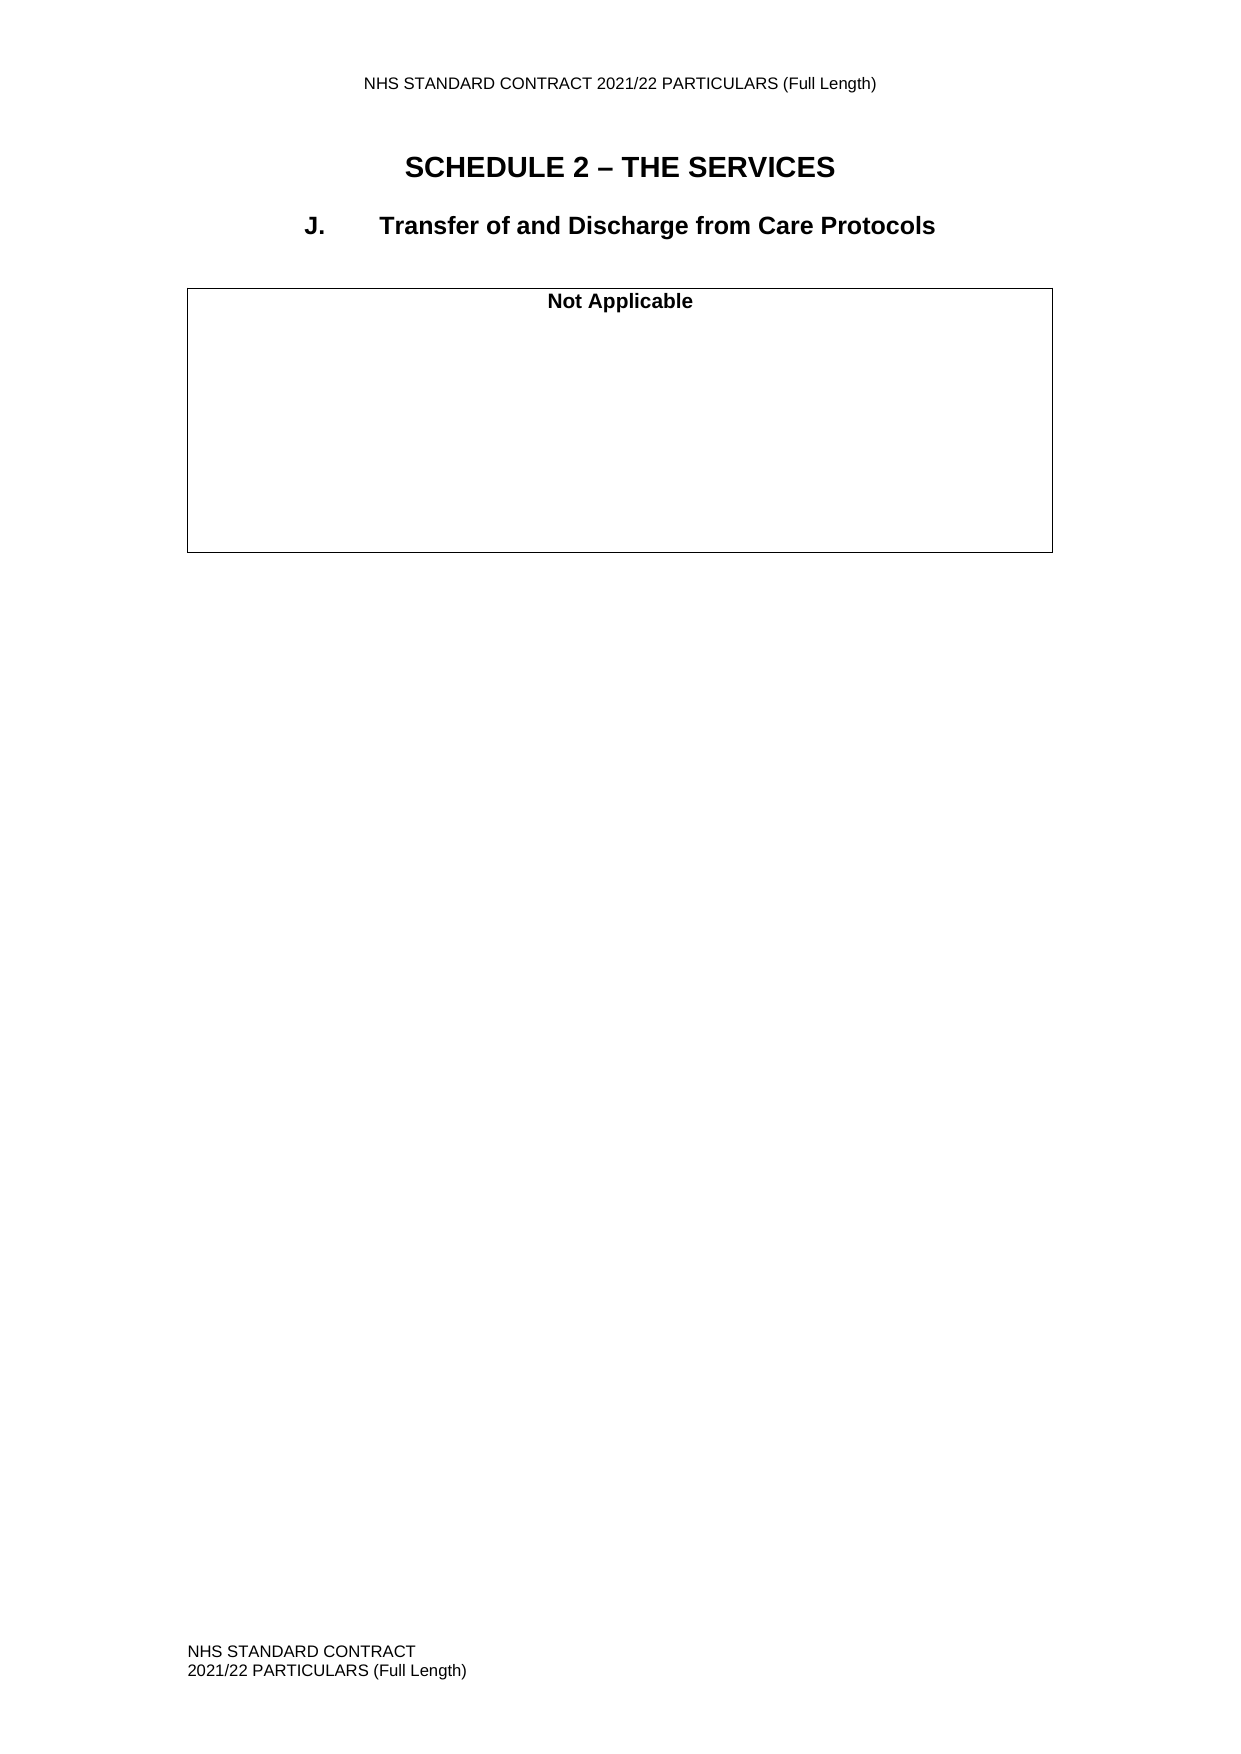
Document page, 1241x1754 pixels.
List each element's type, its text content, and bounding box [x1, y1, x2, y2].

list Transfer of and Discharge from Care Protocols [187, 211, 1053, 240]
text SCHEDULE 2 – THE SERVICES [187, 150, 1053, 183]
table_header Not Applicable [188, 289, 1052, 552]
